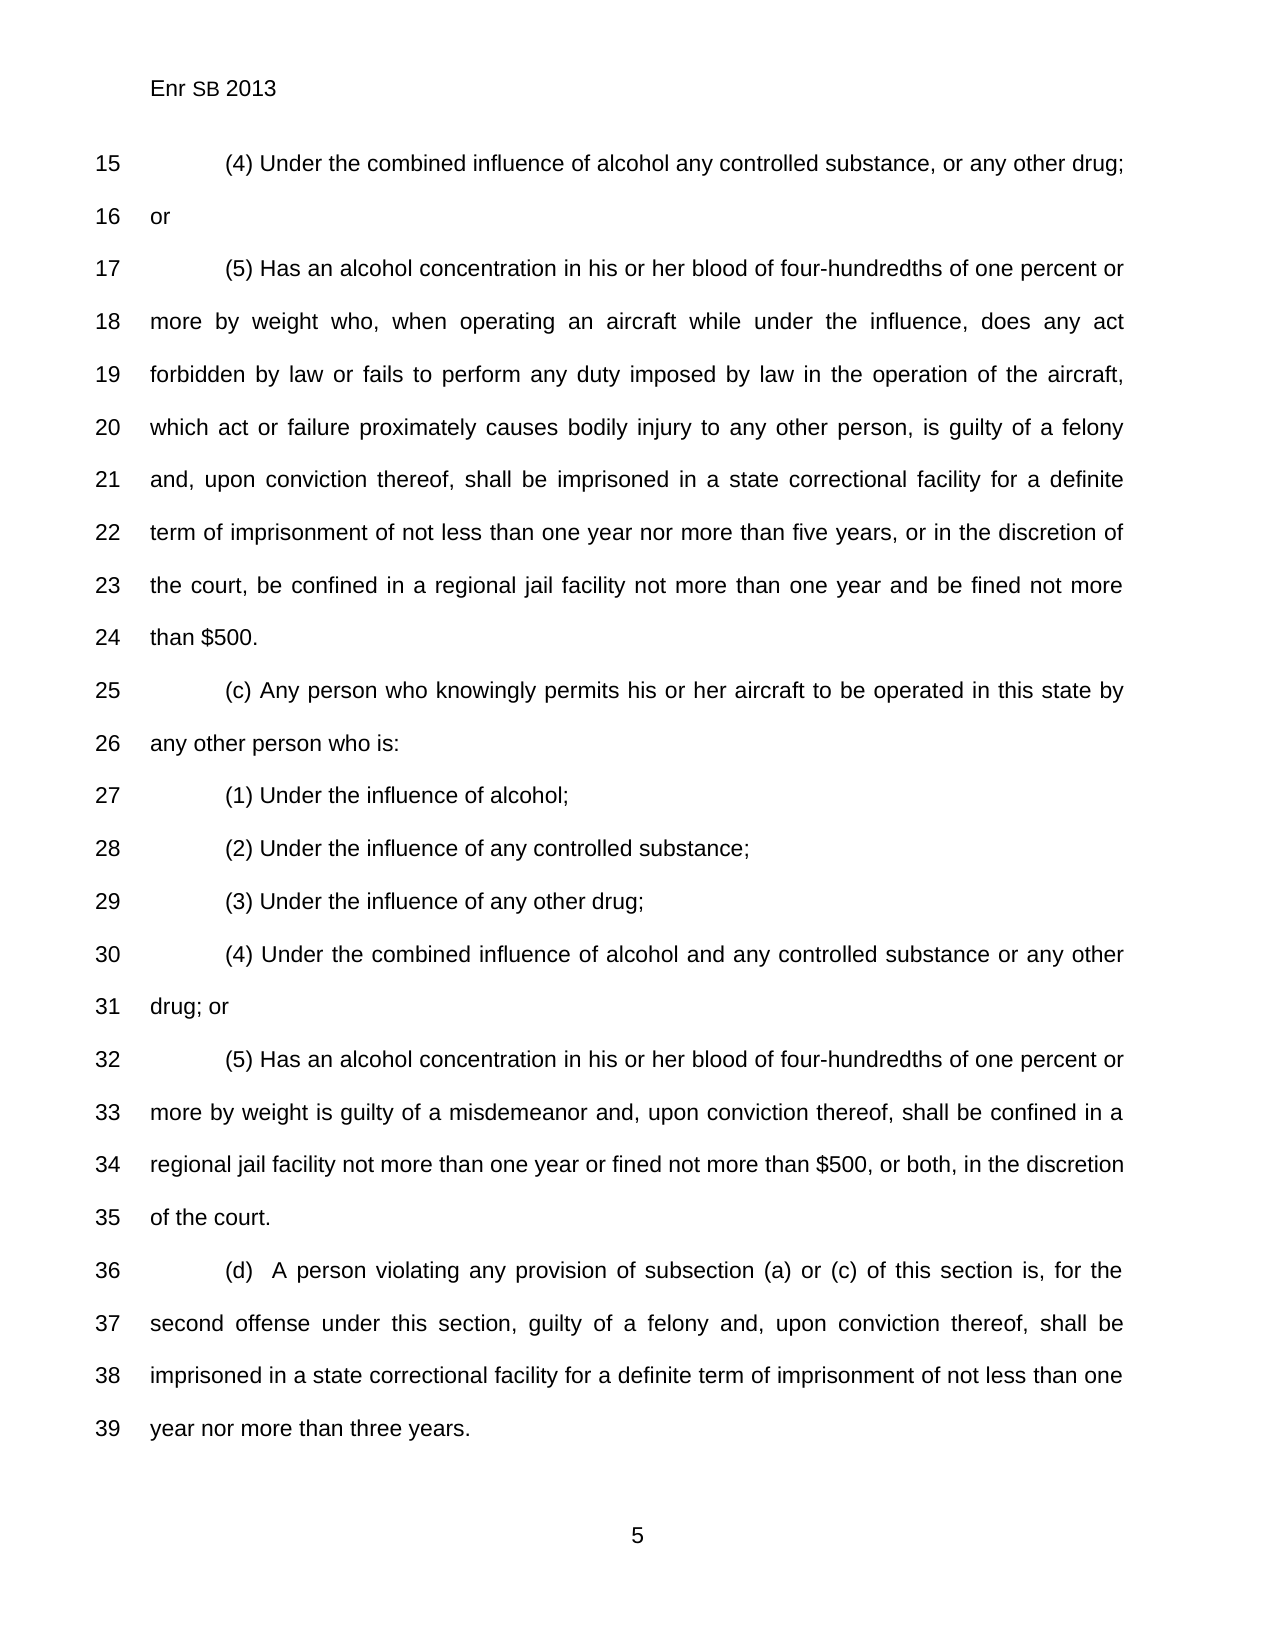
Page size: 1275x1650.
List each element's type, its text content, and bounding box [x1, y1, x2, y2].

text (5) Has an alcohol concentration in his or her blood of four-hundredths of one percent or more by weight is guilty of a misdemeanor and, upon conviction thereof, shall be confined in a regional jail facility not more than one year or fined not more than $500, or both, in the discretion of the court. [150, 1046, 1125, 1231]
text (d) A person violating any provision of subsection (a) or (c) of this section is, for the second offense under this section, guilty of a felony and, upon conviction thereof, shall be imprisoned in a state correctional facility for a definite term of imprisonment of not less than one year nor more than three years. [150, 1257, 1125, 1441]
text (c) Any person who knowingly permits his or her aircraft to be operated in this state by any other person who is: [150, 677, 1125, 756]
text (1) Under the influence of alcohol; [150, 782, 1125, 809]
text (4) Under the combined influence of alcohol and any controlled substance or any other drug; or [150, 941, 1125, 1020]
text (4) Under the combined influence of alcohol any controlled substance, or any other drug; or [150, 150, 1125, 229]
text (3) Under the influence of any other drug; [150, 888, 1125, 914]
text (5) Has an alcohol concentration in his or her blood of four-hundredths of one percent or more by weight who, when operating an aircraft while under the influence, does any act forbidden by law or fails to perform any duty imposed by law in the operation of the aircraft, which act or failure proximately causes bodily injury to any other person, is guilty of a felony and, upon conviction thereof, shall be imprisoned in a state correctional facility for a definite term of imprisonment of not less than one year nor more than five years, or in the discretion of the court, be confined in a regional jail facility not more than one year and be fined not more than $500. [150, 255, 1125, 651]
text (2) Under the influence of any controlled substance; [150, 835, 1125, 862]
